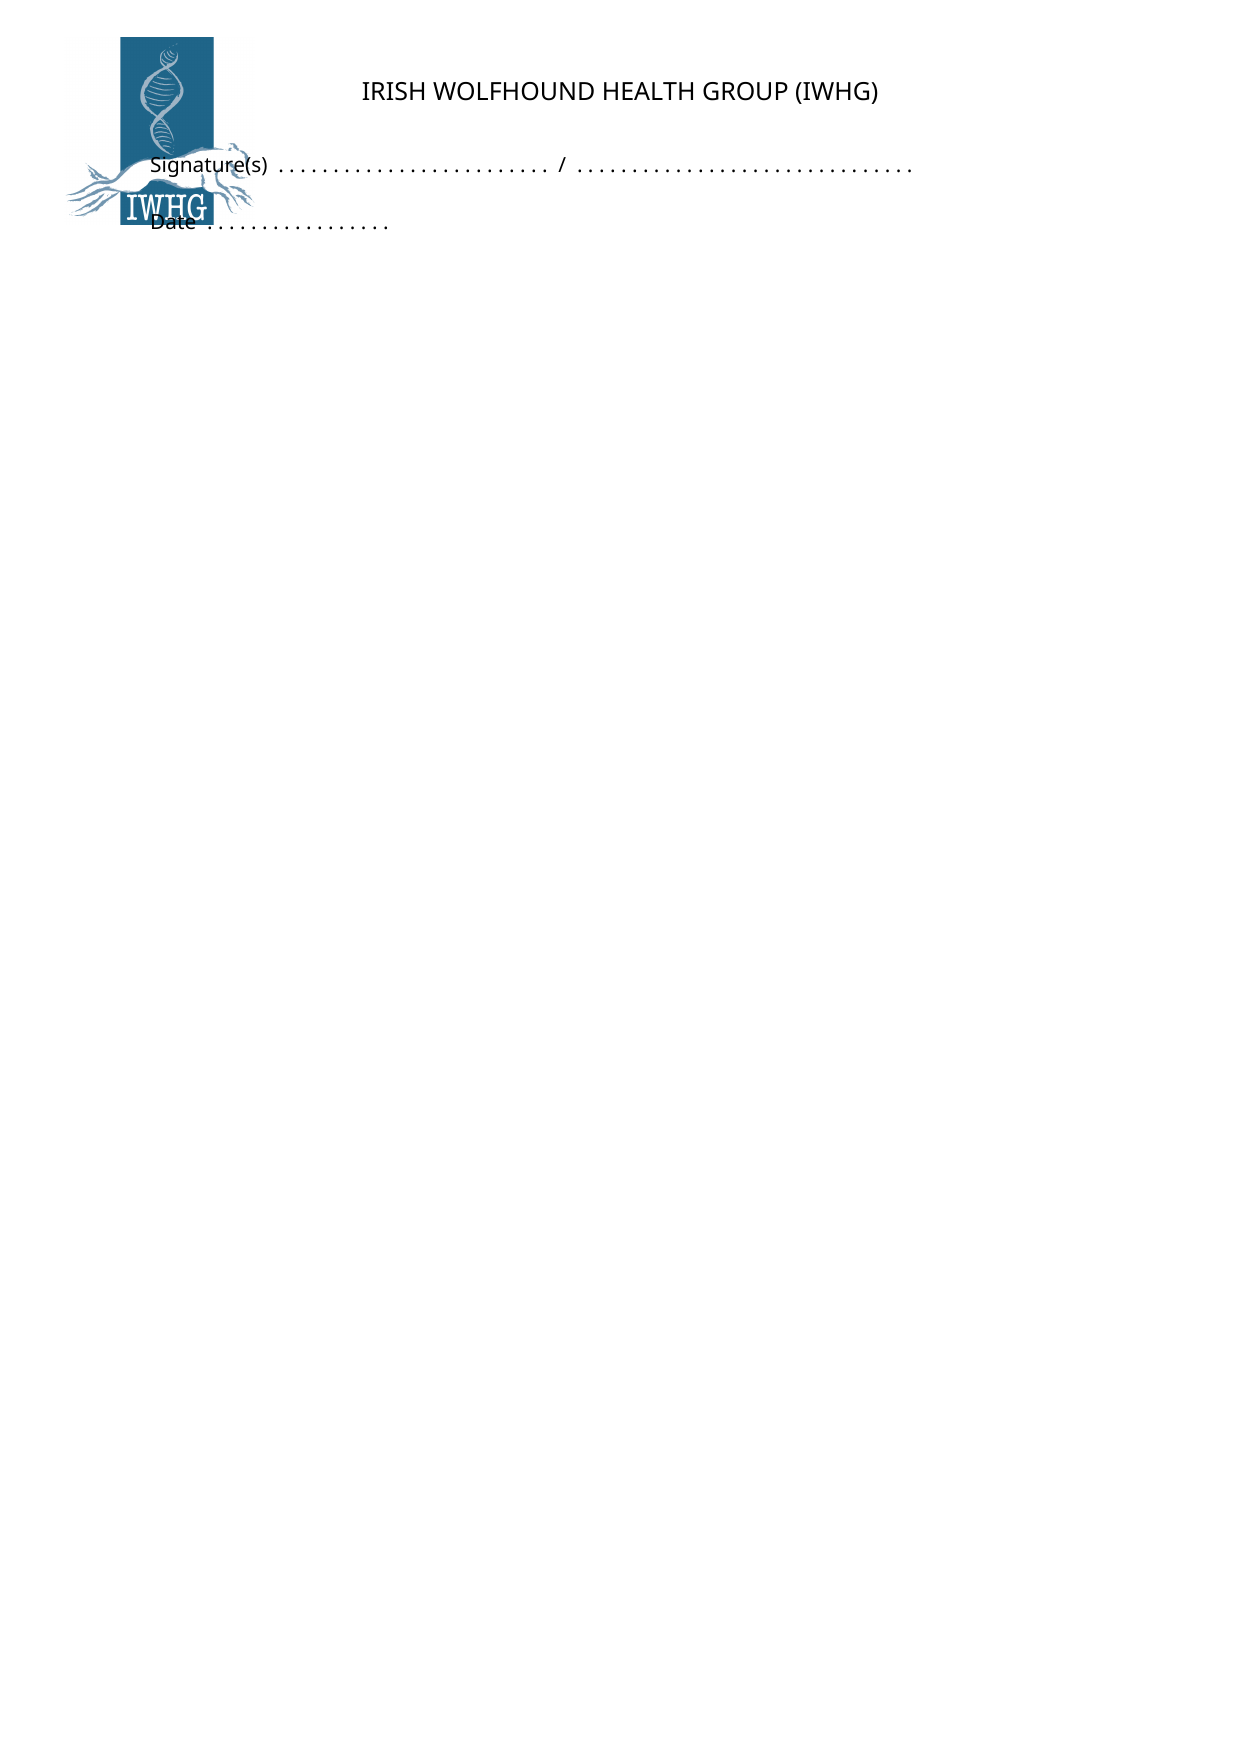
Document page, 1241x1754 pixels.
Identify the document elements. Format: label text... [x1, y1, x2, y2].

text Date . . . . . . . . . . . . . . . . . [150, 207, 1090, 235]
text Signature(s) . . . . . . . . . . . . . . . . . . . . . . . . . / . . . . . . . . . . . . . . . . . . . . . . . . . . . . . . . [150, 150, 1090, 178]
picture [63, 37, 256, 225]
